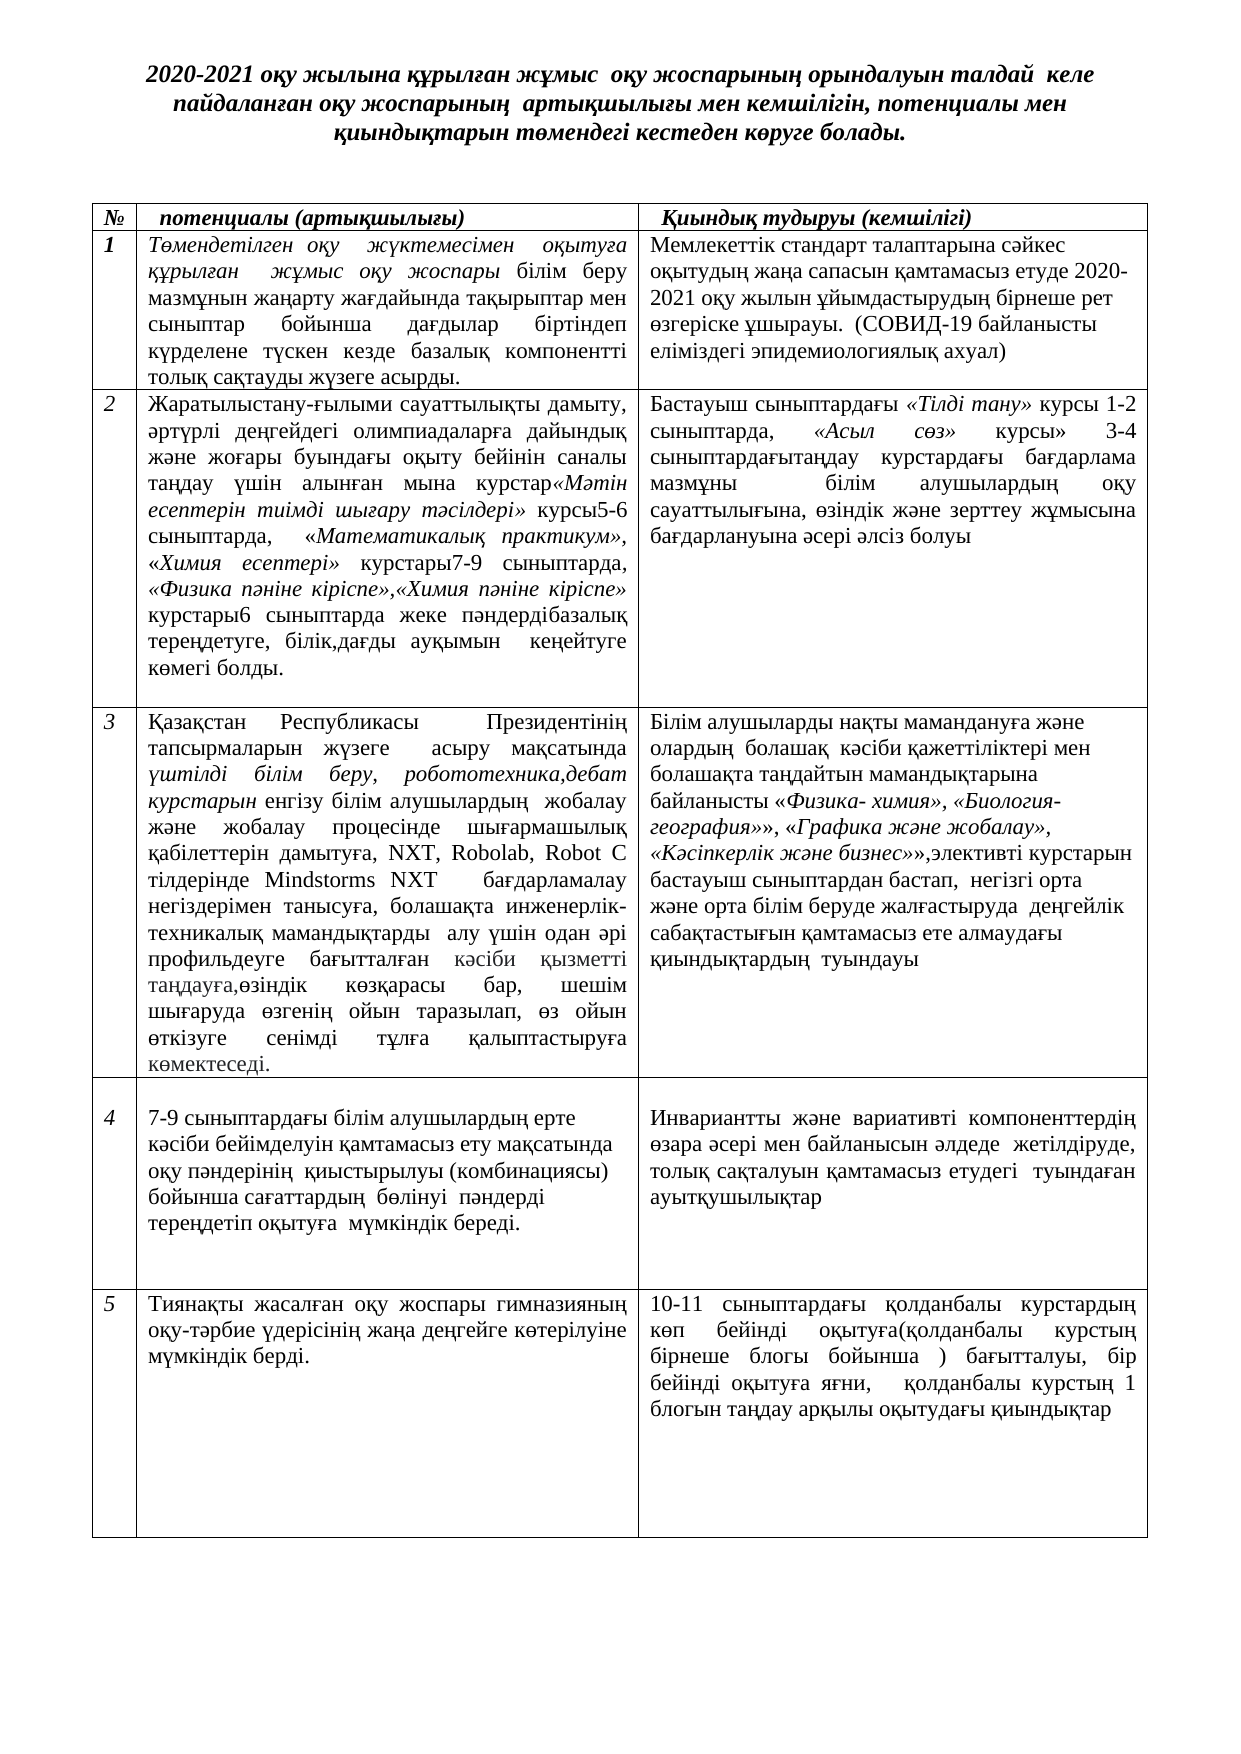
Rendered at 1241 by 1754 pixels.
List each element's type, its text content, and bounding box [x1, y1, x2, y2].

table_cell Төмендетілген оқу жүктемесімен оқытуға құрылған жұмыс оқу жоспары білім беру мазмұнын жаңарту жағдайында тақырыптар мен сыныптар бойынша дағдылар біртіндеп күрделене түскен кезде базалық компонентті толық сақтауды жүзеге асырды. [137, 231, 638, 389]
table_cell 1 [93, 231, 136, 389]
table_cell 3 [93, 708, 136, 1077]
table_cell Қазақстан Республикасы Президентінің тапсырмаларын жүзеге асыру мақсатында үштілді білім беру, робототехника,дебат курстарын енгізу білім алушылардың жобалау және жобалау процесінде шығармашылық қабілеттерін дамытуға, NXT, Robolab, Robot C тілдерінде Mindstorms NXT бағдарламалау негіздерімен танысуға, болашақта инженерлік-техникалық мамандықтарды алу үшін одан әрі профильдеуге бағытталған кәсіби қызметті таңдауға,өзіндік көзқарасы бар, шешім шығаруда өзгенің ойын таразылап, өз ойын өткізуге сенімді тұлға қалыптастыруға көмектеседі. [137, 708, 638, 1077]
text 2020-2021 оқу жылына құрылған жұмыс оқу жоспарының орындалуын талдай келе пайдаланған оқу жоспарының артықшылығы мен кемшілігін, потенциалы мен қиындықтарын төмендегі кестеден көруге болады. [118, 59, 1122, 145]
table_cell 5 [93, 1290, 136, 1537]
table_cell Тиянақты жасалған оқу жоспары гимназияның оқу-тәрбие үдерісінің жаңа деңгейге көтерілуіне мүмкіндік берді. [137, 1290, 638, 1537]
table_cell 4 [93, 1078, 136, 1288]
table_cell Мемлекеттік стандарт талаптарына сәйкес оқытудың жаңа сапасын қамтамасыз етуде 2020-2021 оқу жылын ұйымдастырудың бірнеше рет өзгеріске ұшырауы. (СОВИД-19 байланысты еліміздегі эпидемиологиялық ахуал) [639, 231, 1147, 389]
table_cell Инвариантты және вариативті компоненттердің өзара әсері мен байланысын әлдеде жетілдіруде, толық сақталуын қамтамасыз етудегі туындаған ауытқушылықтар [639, 1078, 1147, 1288]
table_header № [93, 204, 136, 230]
table_cell Бастауыш сыныптардағы «Тілді тану» курсы 1-2 сыныптарда, «Асыл сөз» курсы» 3-4 сыныптардағытаңдау курстардағы бағдарлама мазмұны білім алушылардың оқу сауаттылығына, өзіндік және зерттеу жұмысына бағдарлануына әсері әлсіз болуы [639, 390, 1147, 707]
table_cell Жаратылыстану-ғылыми сауаттылықты дамыту, әртүрлі деңгейдегі олимпиадаларға дайындық және жоғары буындағы оқыту бейінін саналы таңдау үшін алынған мына курстар«Мәтін есептерін тиімді шығару тәсілдері» курсы5-6 сыныптарда, «Математикалық практикум», «Химия есептері» курстары7-9 сыныптарда, «Физика пәніне кіріспе»,«Химия пәніне кіріспе» курстары6 сыныптарда жеке пәндердібазалық тереңдетуге, білік,дағды ауқымын кеңейтуге көмегі болды. [137, 390, 638, 707]
table_cell 7-9 сыныптардағы білім алушылардың ерте кәсіби бейімделуін қамтамасыз ету мақсатында оқу пәндерінің қиыстырылуы (комбинациясы) бойынша сағаттардың бөлінуі пәндерді тереңдетіп оқытуға мүмкіндік береді. [137, 1078, 638, 1288]
table_cell 10-11 сыныптардағы қолданбалы курстардың көп бейінді оқытуға(қолданбалы курстың бірнеше блогы бойынша ) бағытталуы, бір бейінді оқытуға яғни, қолданбалы курстың 1 блогын таңдау арқылы оқытудағы қиындықтар [639, 1290, 1147, 1537]
table_cell Білім алушыларды нақты мамандануға және олардың болашақ кәсіби қажеттіліктері мен болашақта таңдайтын мамандықтарына байланысты «Физика- химия», «Биология-география»», «Графика және жобалау», «Кәсіпкерлік және бизнес»»,элективті курстарын бастауыш сыныптардан бастап, негізгі орта және орта білім беруде жалғастыруда деңгейлік сабақтастығын қамтамасыз ете алмаудағы қиындықтардың туындауы [639, 708, 1147, 1077]
table_cell 2 [93, 390, 136, 707]
table_header Қиындық тудыруы (кемшілігі) [639, 204, 1147, 230]
table_header потенциалы (артықшылығы) [137, 204, 638, 230]
